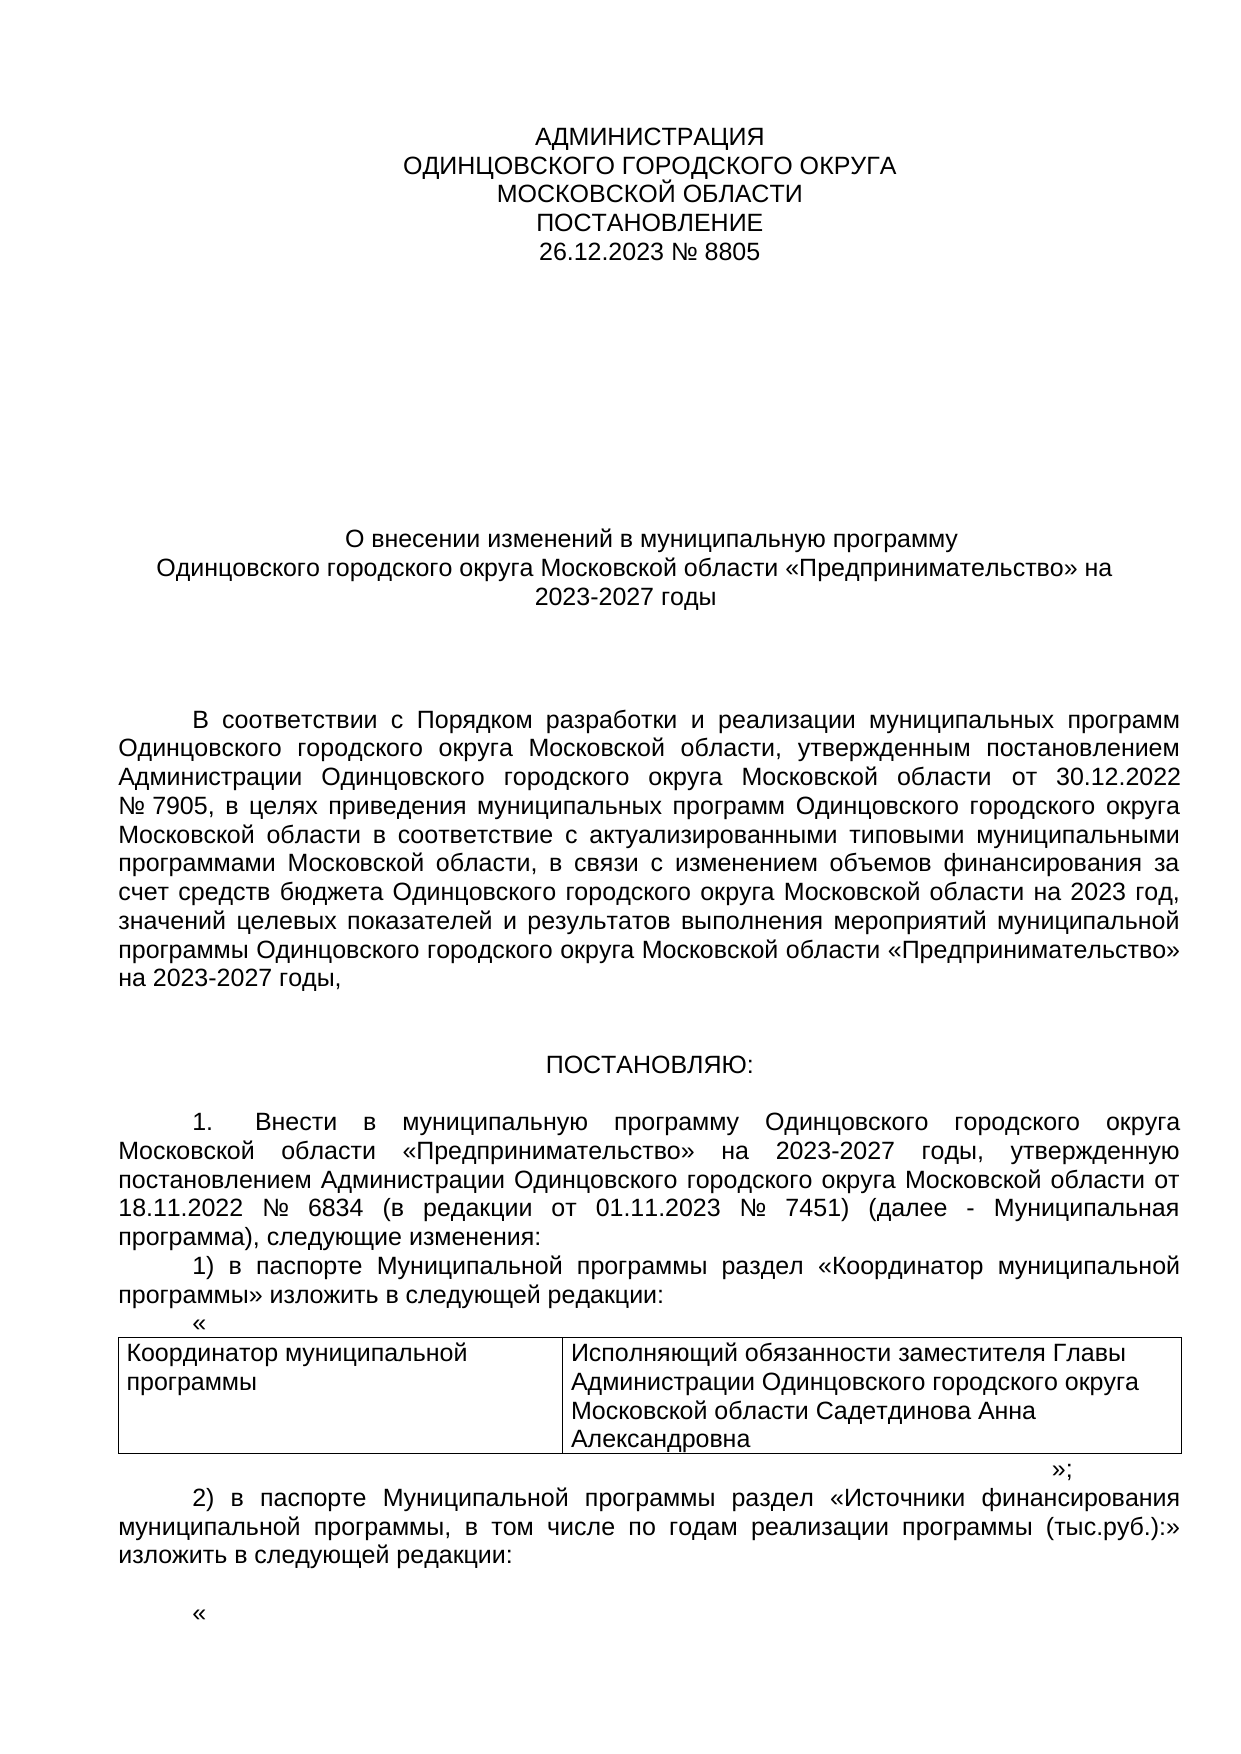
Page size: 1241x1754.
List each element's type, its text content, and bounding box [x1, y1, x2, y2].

table_header О внесении изменений в муниципальную программу Одинцовского городского округа Московской области «Предпринимательство» на 2023-2027 годы [103, 496, 1166, 676]
text ПОСТАНОВЛЕНИЕ [118, 208, 1181, 237]
text АДМИНИСТРАЦИЯ [118, 122, 1181, 151]
text В соответствии с Порядком разработки и реализации муниципальных программ Одинцовского городского округа Московской области, утвержденным постановлением Администрации Одинцовского городского округа Московской области от 30.12.2022 № 7905, в целях приведения муниципальных программ Одинцовского городского округа Московской области в соответствие с актуализированными типовыми муниципальными программами Московской области, в связи с изменением объемов финансирования за счет средств бюджета Одинцовского городского округа Московской области на 2023 год, значений целевых показателей и результатов выполнения мероприятий муниципальной программы Одинцовского городского округа Московской области «Предпринимательство» на 2023-2027 годы, [118, 704, 1181, 992]
text »; [118, 1454, 1181, 1483]
text МОСКОВСКОЙ ОБЛАСТИ [118, 179, 1181, 208]
text ОДИНЦОВСКОГО ГОРОДСКОГО ОКРУГА [118, 151, 1181, 179]
table_header Координатор муниципальной программы [119, 1338, 562, 1453]
text 1) в паспорте Муниципальной программы раздел «Координатор муниципальной программы» изложить в следующей редакции: [118, 1251, 1181, 1308]
text « [118, 1308, 1181, 1337]
text « [118, 1598, 1181, 1627]
text 26.12.2023 № 8805 [118, 237, 1181, 266]
text 1. Внести в муниципальную программу Одинцовского городского округа Московской области «Предпринимательство» на 2023-2027 годы, утвержденную постановлением Администрации Одинцовского городского округа Московской области от 18.11.2022 № 6834 (в редакции от 01.11.2023 № 7451) (далее - Муниципальная программа), следующие изменения: [118, 1107, 1181, 1251]
text 2) в паспорте Муниципальной программы раздел «Источники финансирования муниципальной программы, в том числе по годам реализации программы (тыс.руб.):» изложить в следующей редакции: [118, 1483, 1181, 1569]
table_header Исполняющий обязанности заместителя Главы Администрации Одинцовского городского округа Московской области Садетдинова Анна Александровна [563, 1338, 1181, 1453]
text ПОСТАНОВЛЯЮ: [118, 1049, 1181, 1078]
